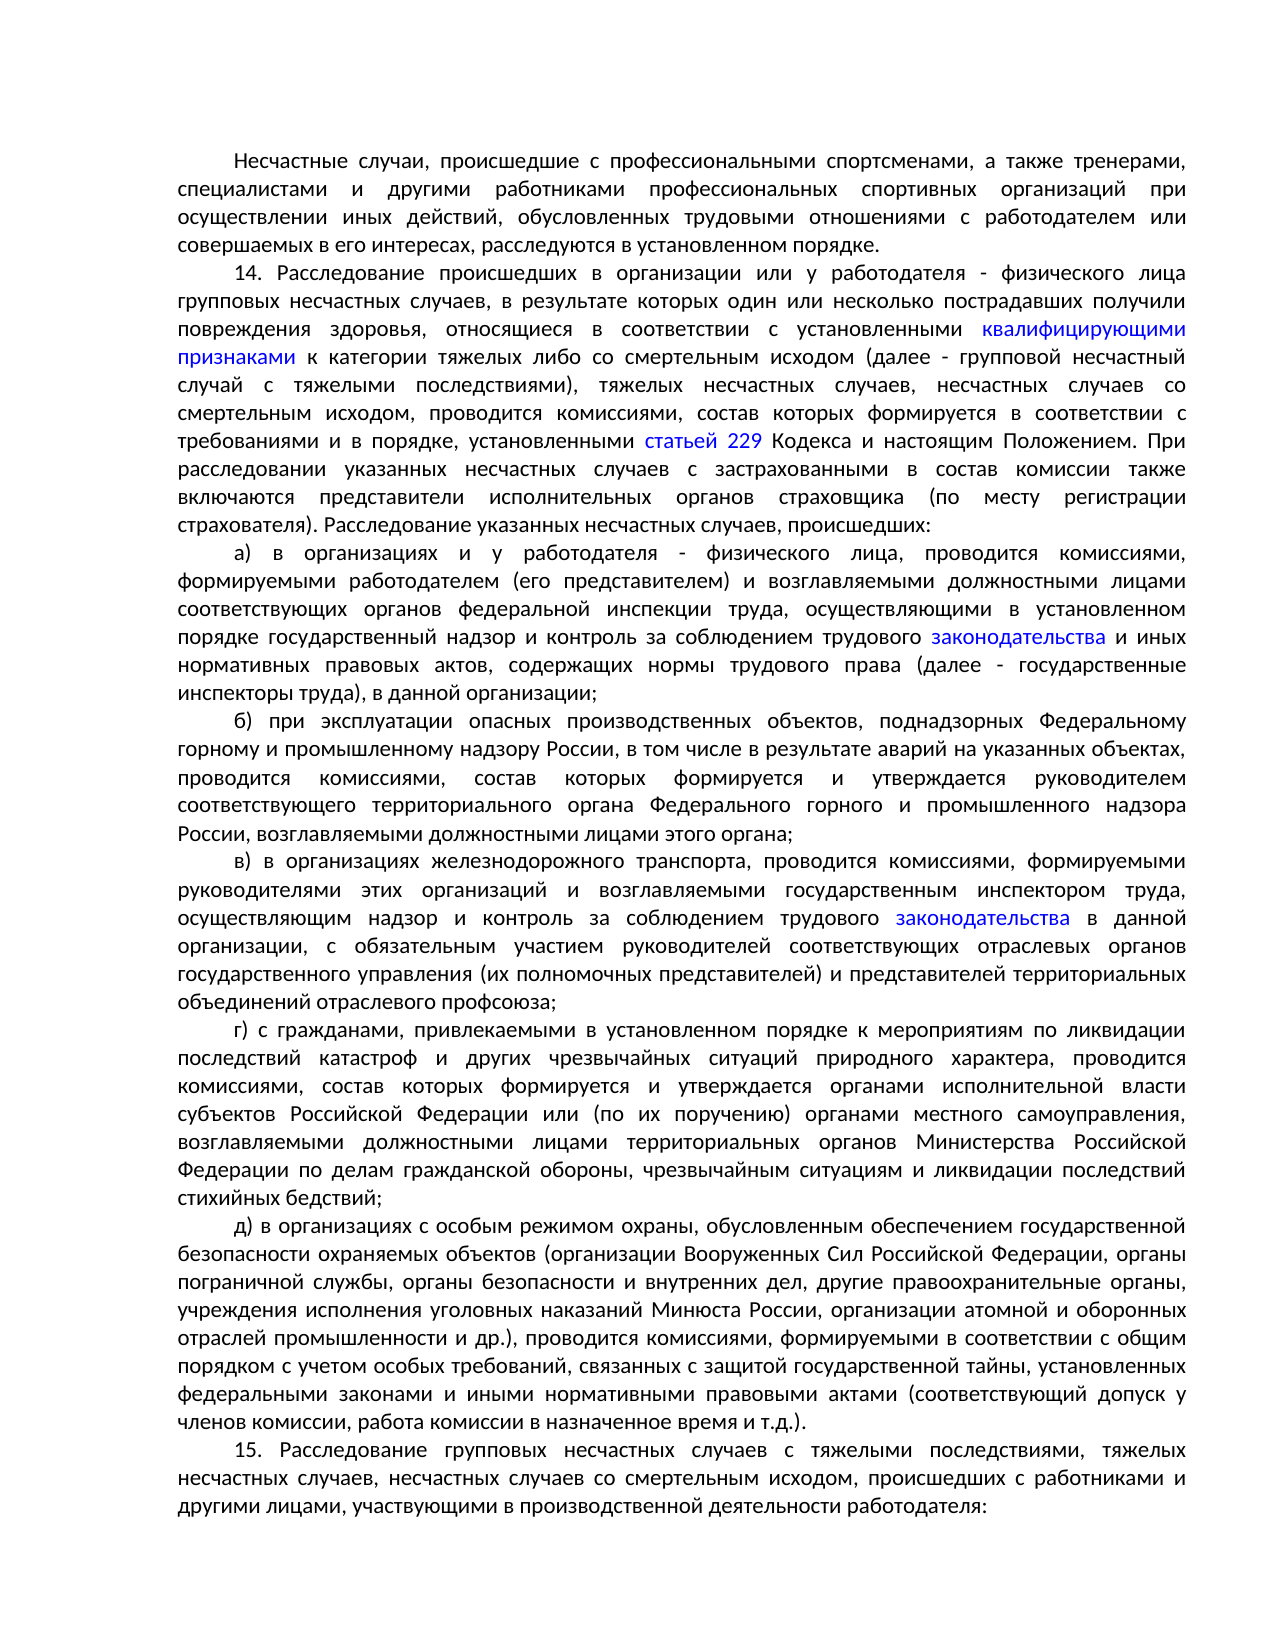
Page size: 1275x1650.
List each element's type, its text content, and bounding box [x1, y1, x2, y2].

text в) в организациях железнодорожного транспорта, проводится комиссиями, формируемыми руководителями этих организаций и возглавляемыми государственным инспектором труда, осуществляющим надзор и контроль за соблюдением трудового законодательства в данной организации, с обязательным участием руководителей соответствующих отраслевых органов государственного управления (их полномочных представителей) и представителей территориальных объединений отраслевого профсоюза; [177, 847, 1186, 1015]
text д) в организациях с особым режимом охраны, обусловленным обеспечением государственной безопасности охраняемых объектов (организации Вооруженных Сил Российской Федерации, органы пограничной службы, органы безопасности и внутренних дел, другие правоохранительные органы, учреждения исполнения уголовных наказаний Минюста России, организации атомной и оборонных отраслей промышленности и др.), проводится комиссиями, формируемыми в соответствии с общим порядком с учетом особых требований, связанных с защитой государственной тайны, установленных федеральными законами и иными нормативными правовыми актами (соответствующий допуск у членов комиссии, работа комиссии в назначенное время и т.д.). [177, 1211, 1186, 1435]
text Несчастные случаи, происшедшие с профессиональными спортсменами, а также тренерами, специалистами и другими работниками профессиональных спортивных организаций при осуществлении иных действий, обусловленных трудовыми отношениями с работодателем или совершаемых в его интересах, расследуются в установленном порядке. [177, 146, 1186, 258]
text а) в организациях и у работодателя - физического лица, проводится комиссиями, формируемыми работодателем (его представителем) и возглавляемыми должностными лицами соответствующих органов федеральной инспекции труда, осуществляющими в установленном порядке государственный надзор и контроль за соблюдением трудового законодательства и иных нормативных правовых актов, содержащих нормы трудового права (далее - государственные инспекторы труда), в данной организации; [177, 538, 1186, 707]
text г) с гражданами, привлекаемыми в установленном порядке к мероприятиям по ликвидации последствий катастроф и других чрезвычайных ситуаций природного характера, проводится комиссиями, состав которых формируется и утверждается органами исполнительной власти субъектов Российской Федерации или (по их поручению) органами местного самоуправления, возглавляемыми должностными лицами территориальных органов Министерства Российской Федерации по делам гражданской обороны, чрезвычайным ситуациям и ликвидации последствий стихийных бедствий; [177, 1015, 1186, 1211]
text 14. Расследование происшедших в организации или у работодателя - физического лица групповых несчастных случаев, в результате которых один или несколько пострадавших получили повреждения здоровья, относящиеся в соответствии с установленными квалифицирующими признаками к категории тяжелых либо со смертельным исходом (далее - групповой несчастный случай с тяжелыми последствиями), тяжелых несчастных случаев, несчастных случаев со смертельным исходом, проводится комиссиями, состав которых формируется в соответствии с требованиями и в порядке, установленными статьей 229 Кодекса и настоящим Положением. При расследовании указанных несчастных случаев с застрахованными в состав комиссии также включаются представители исполнительных органов страховщика (по месту регистрации страхователя). Расследование указанных несчастных случаев, происшедших: [177, 258, 1186, 538]
text б) при эксплуатации опасных производственных объектов, поднадзорных Федеральному горному и промышленному надзору России, в том числе в результате аварий на указанных объектах, проводится комиссиями, состав которых формируется и утверждается руководителем соответствующего территориального органа Федерального горного и промышленного надзора России, возглавляемыми должностными лицами этого органа; [177, 707, 1186, 847]
text 15. Расследование групповых несчастных случаев с тяжелыми последствиями, тяжелых несчастных случаев, несчастных случаев со смертельным исходом, происшедших с работниками и другими лицами, участвующими в производственной деятельности работодателя: [177, 1435, 1186, 1519]
